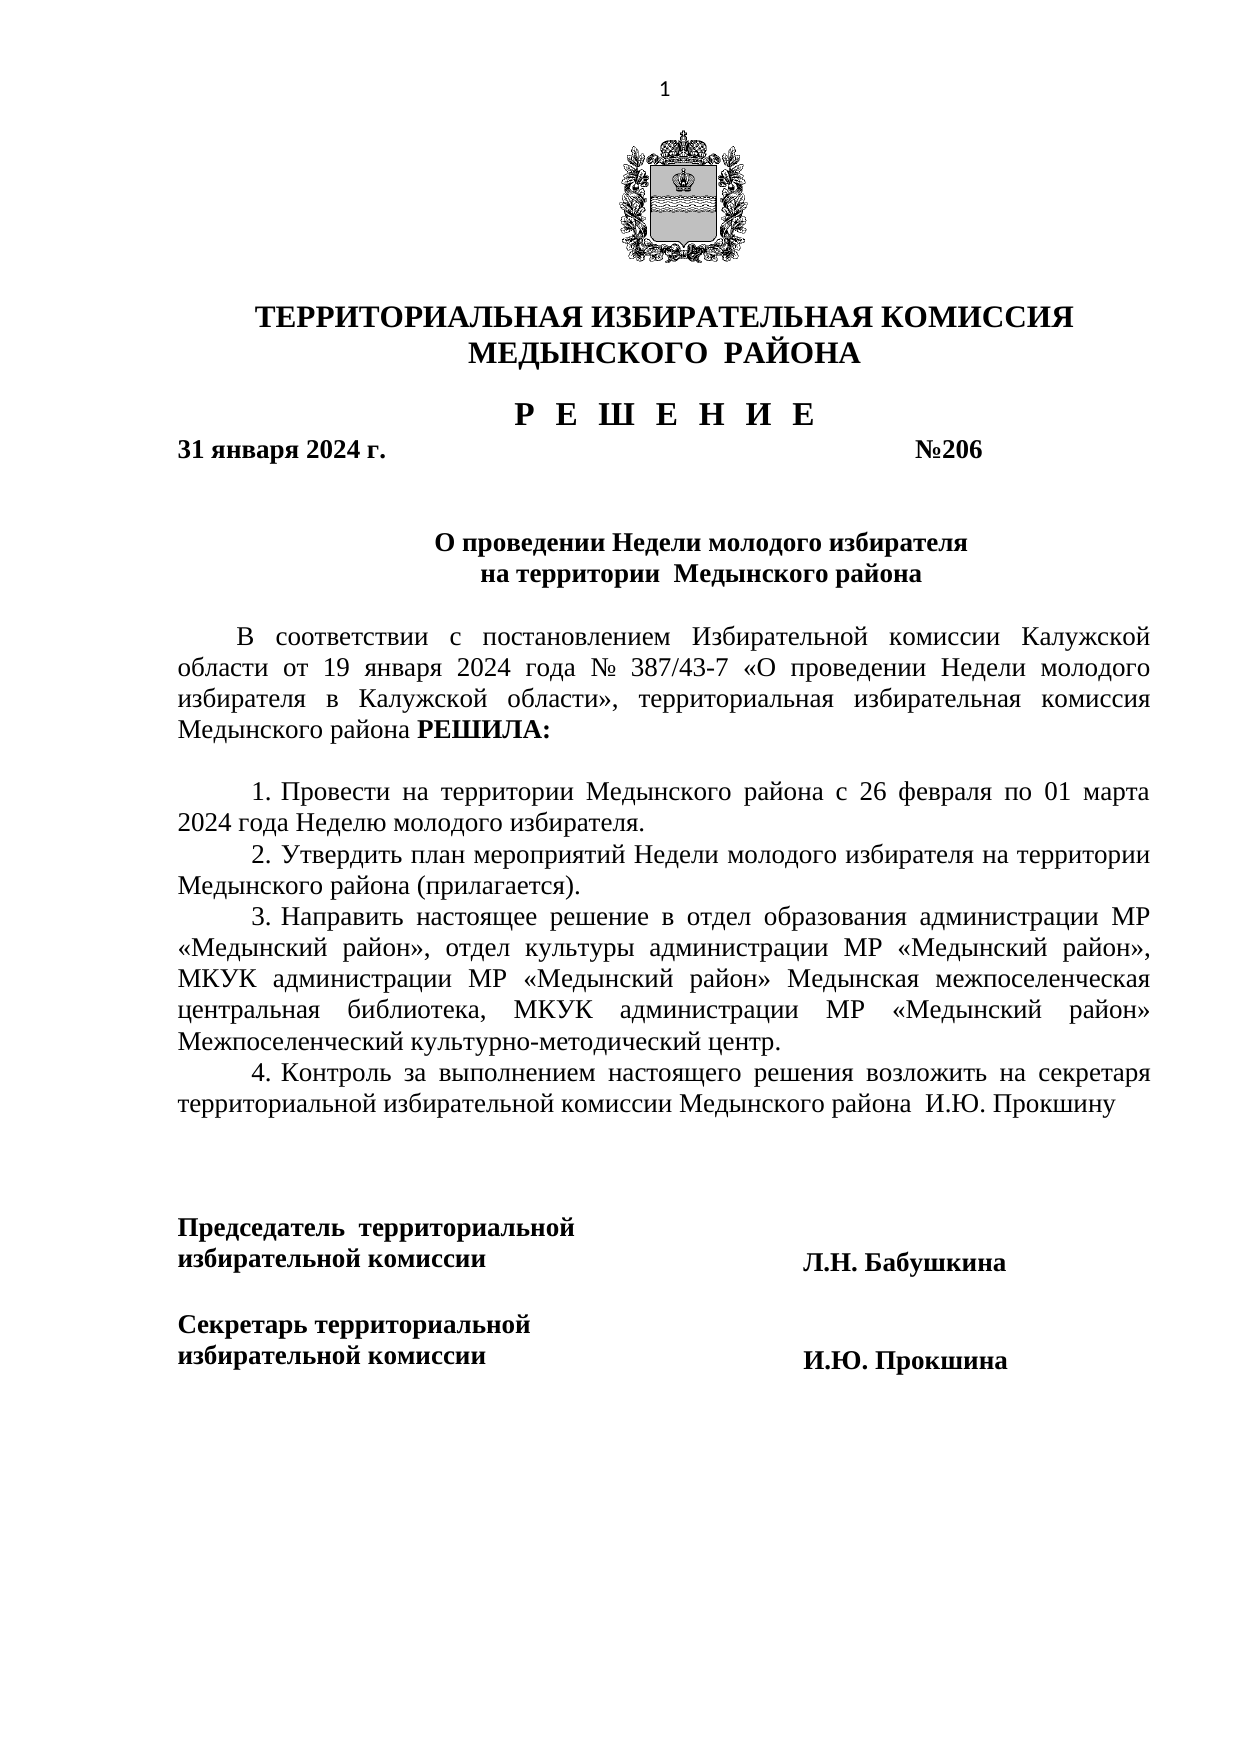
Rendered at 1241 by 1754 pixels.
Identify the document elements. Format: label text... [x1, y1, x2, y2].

list Провести на территории Медынского района с 26 февраля по 01 марта 2024 года Неделю молодого избирателя. [177, 775, 1152, 838]
table_cell Секретарь территориальной избирательной комиссии [166, 1277, 670, 1375]
text 31 января 2024 г. №206 [177, 433, 1152, 464]
text Р Е Ш Е Н И Е [177, 394, 1152, 433]
table_cell И.Ю. Прокшина [670, 1277, 1181, 1375]
list Утвердить план мероприятий Недели молодого избирателя на территории Медынского района (прилагается). [177, 838, 1152, 900]
list Контроль за выполнением настоящего решения возложить на секретаря территориальной избирательной комиссии Медынского района И.Ю. Прокшину [177, 1056, 1152, 1118]
table_header Председатель территориальной избирательной комиссии [166, 1211, 670, 1277]
text О проведении Недели молодого избирателя [177, 526, 1152, 557]
picture [618, 129, 749, 265]
text ТЕРРИТОРИАЛЬНАЯ ИЗБИРАТЕЛЬНАЯ КОМИССИЯ МЕДЫНСКОГО РАЙОНА [177, 298, 1152, 394]
list Направить настоящее решение в отдел образования администрации МР «Медынский район», отдел культуры администрации МР «Медынский район», МКУК администрации МР «Медынский район» Медынская межпоселенческая центральная библиотека, МКУК администрации МР «Медынский район» Межпоселенческий культурно-методический центр. [177, 900, 1152, 1056]
text на территории Медынского района [177, 557, 1152, 588]
table_header Л.Н. Бабушкина [670, 1211, 1181, 1277]
text В соответствии с постановлением Избирательной комиссии Калужской области от 19 января 2024 года № 387/43-7 «О проведении Недели молодого избирателя в Калужской области», территориальная избирательная комиссия Медынского района РЕШИЛА: [177, 620, 1152, 744]
